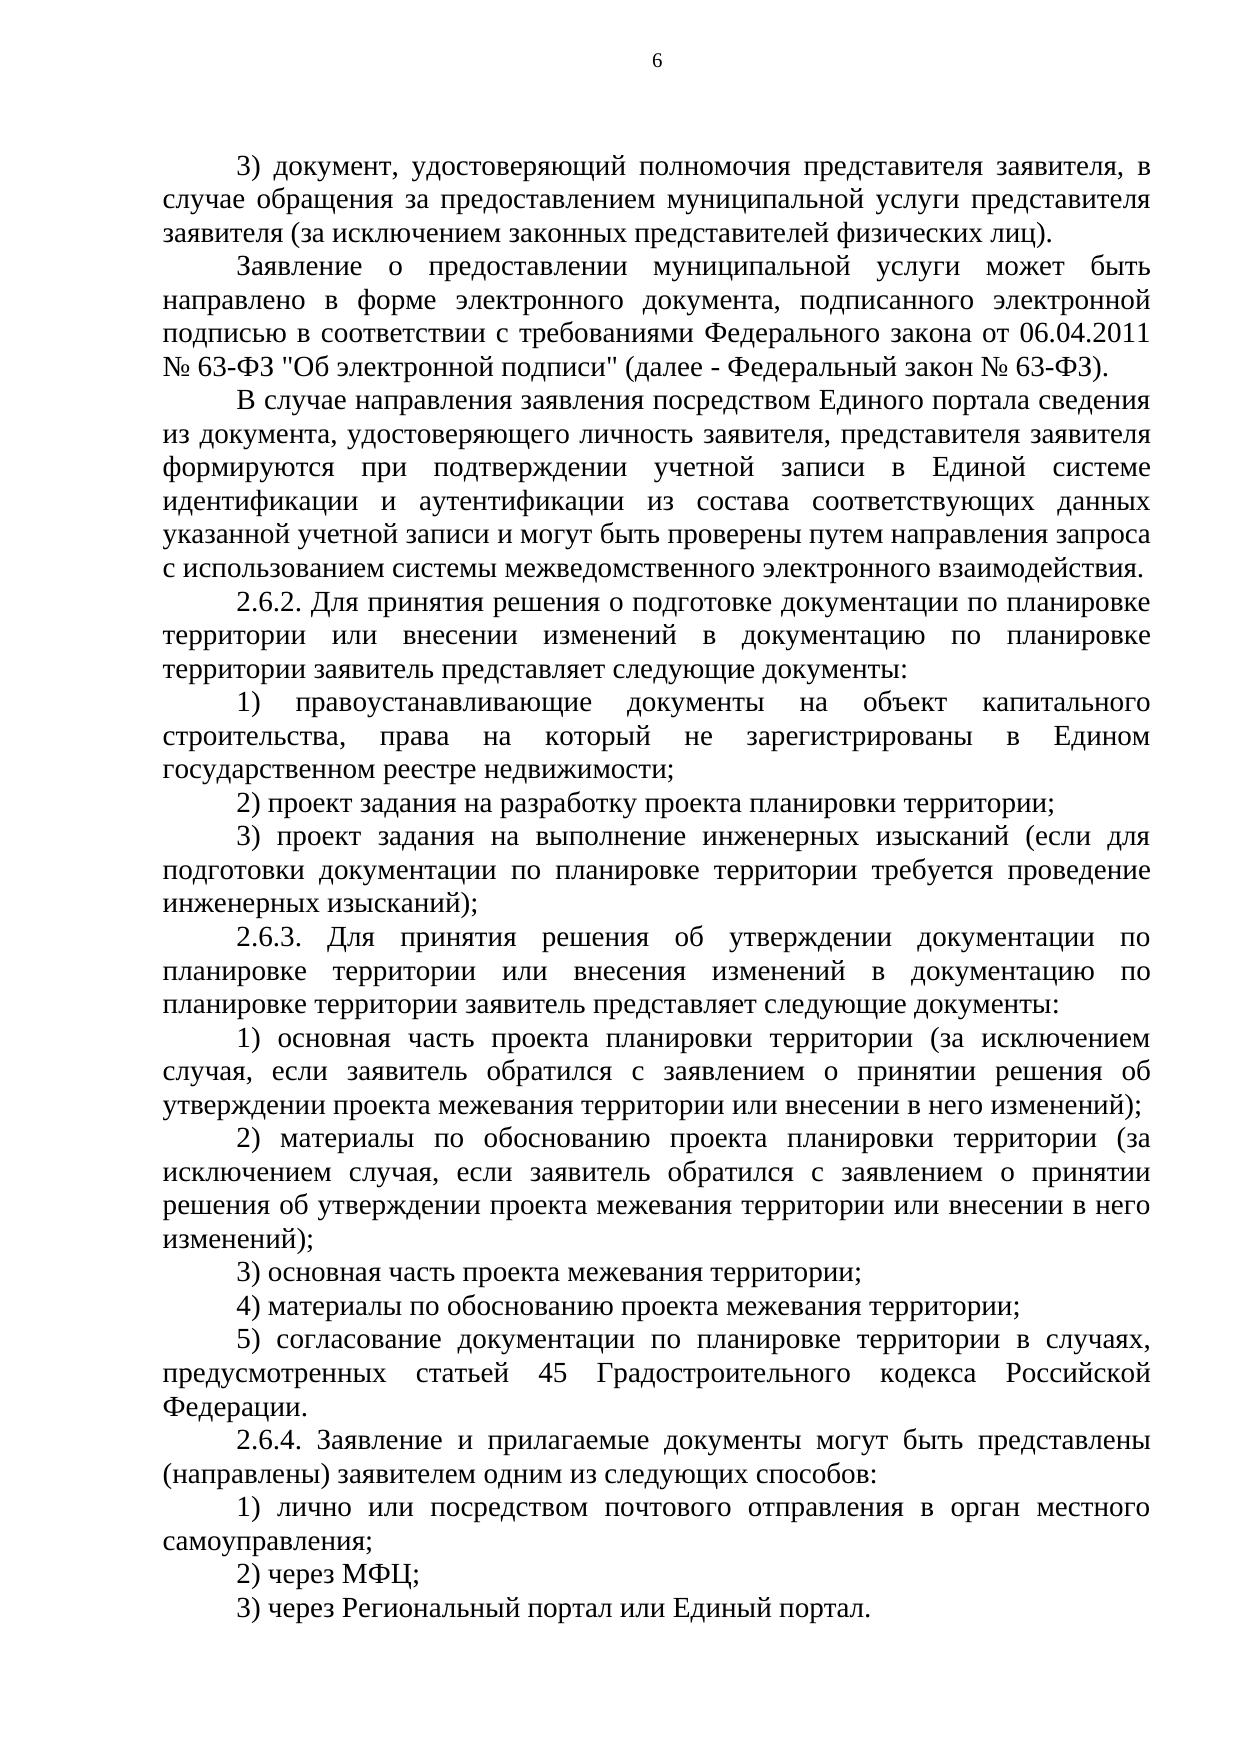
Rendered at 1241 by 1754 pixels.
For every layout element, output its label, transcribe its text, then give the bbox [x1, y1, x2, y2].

text 4) материалы по обоснованию проекта межевания территории; [162, 1288, 1152, 1322]
text 3) через Региональный портал или Единый портал. [162, 1590, 1152, 1623]
text 2.6.3. Для принятия решения об утверждении документации по планировке территории или внесения изменений в документацию по планировке территории заявитель представляет следующие документы: [162, 919, 1152, 1020]
text В случае направления заявления посредством Единого портала сведения из документа, удостоверяющего личность заявителя, представителя заявителя формируются при подтверждении учетной записи в Единой системе идентификации и аутентификации из состава соответствующих данных указанной учетной записи и могут быть проверены путем направления запроса с использованием системы межведомственного электронного взаимодействия. [162, 382, 1152, 584]
text 3) документ, удостоверяющий полномочия представителя заявителя, в случае обращения за предоставлением муниципальной услуги представителя заявителя (за исключением законных представителей физических лиц). [162, 148, 1152, 248]
text 2.6.4. Заявление и прилагаемые документы могут быть представлены (направлены) заявителем одним из следующих способов: [162, 1422, 1152, 1489]
text 1) основная часть проекта планировки территории (за исключением случая, если заявитель обратился с заявлением о принятии решения об утверждении проекта межевания территории или внесении в него изменений); [162, 1020, 1152, 1120]
text 2) материалы по обоснованию проекта планировки территории (за исключением случая, если заявитель обратился с заявлением о принятии решения об утверждении проекта межевания территории или внесении в него изменений); [162, 1120, 1152, 1254]
text Заявление о предоставлении муниципальной услуги может быть направлено в форме электронного документа, подписанного электронной подписью в соответствии с требованиями Федерального закона от 06.04.2011 № 63-ФЗ "Об электронной подписи" (далее - Федеральный закон № 63-ФЗ). [162, 248, 1152, 382]
text 2.6.2. Для принятия решения о подготовке документации по планировке территории или внесении изменений в документацию по планировке территории заявитель представляет следующие документы: [162, 584, 1152, 684]
text 1) лично или посредством почтового отправления в орган местного самоуправления; [162, 1489, 1152, 1556]
text 2) проект задания на разработку проекта планировки территории; [162, 785, 1152, 818]
text 3) проект задания на выполнение инженерных изысканий (если для подготовки документации по планировке территории требуется проведение инженерных изысканий); [162, 818, 1152, 919]
text 3) основная часть проекта межевания территории; [162, 1254, 1152, 1288]
text 2) через МФЦ; [162, 1556, 1152, 1590]
text 5) согласование документации по планировке территории в случаях, предусмотренных статьей 45 Градостроительного кодекса Российской Федерации. [162, 1322, 1152, 1422]
text 1) правоустанавливающие документы на объект капитального строительства, права на который не зарегистрированы в Едином государственном реестре недвижимости; [162, 684, 1152, 785]
